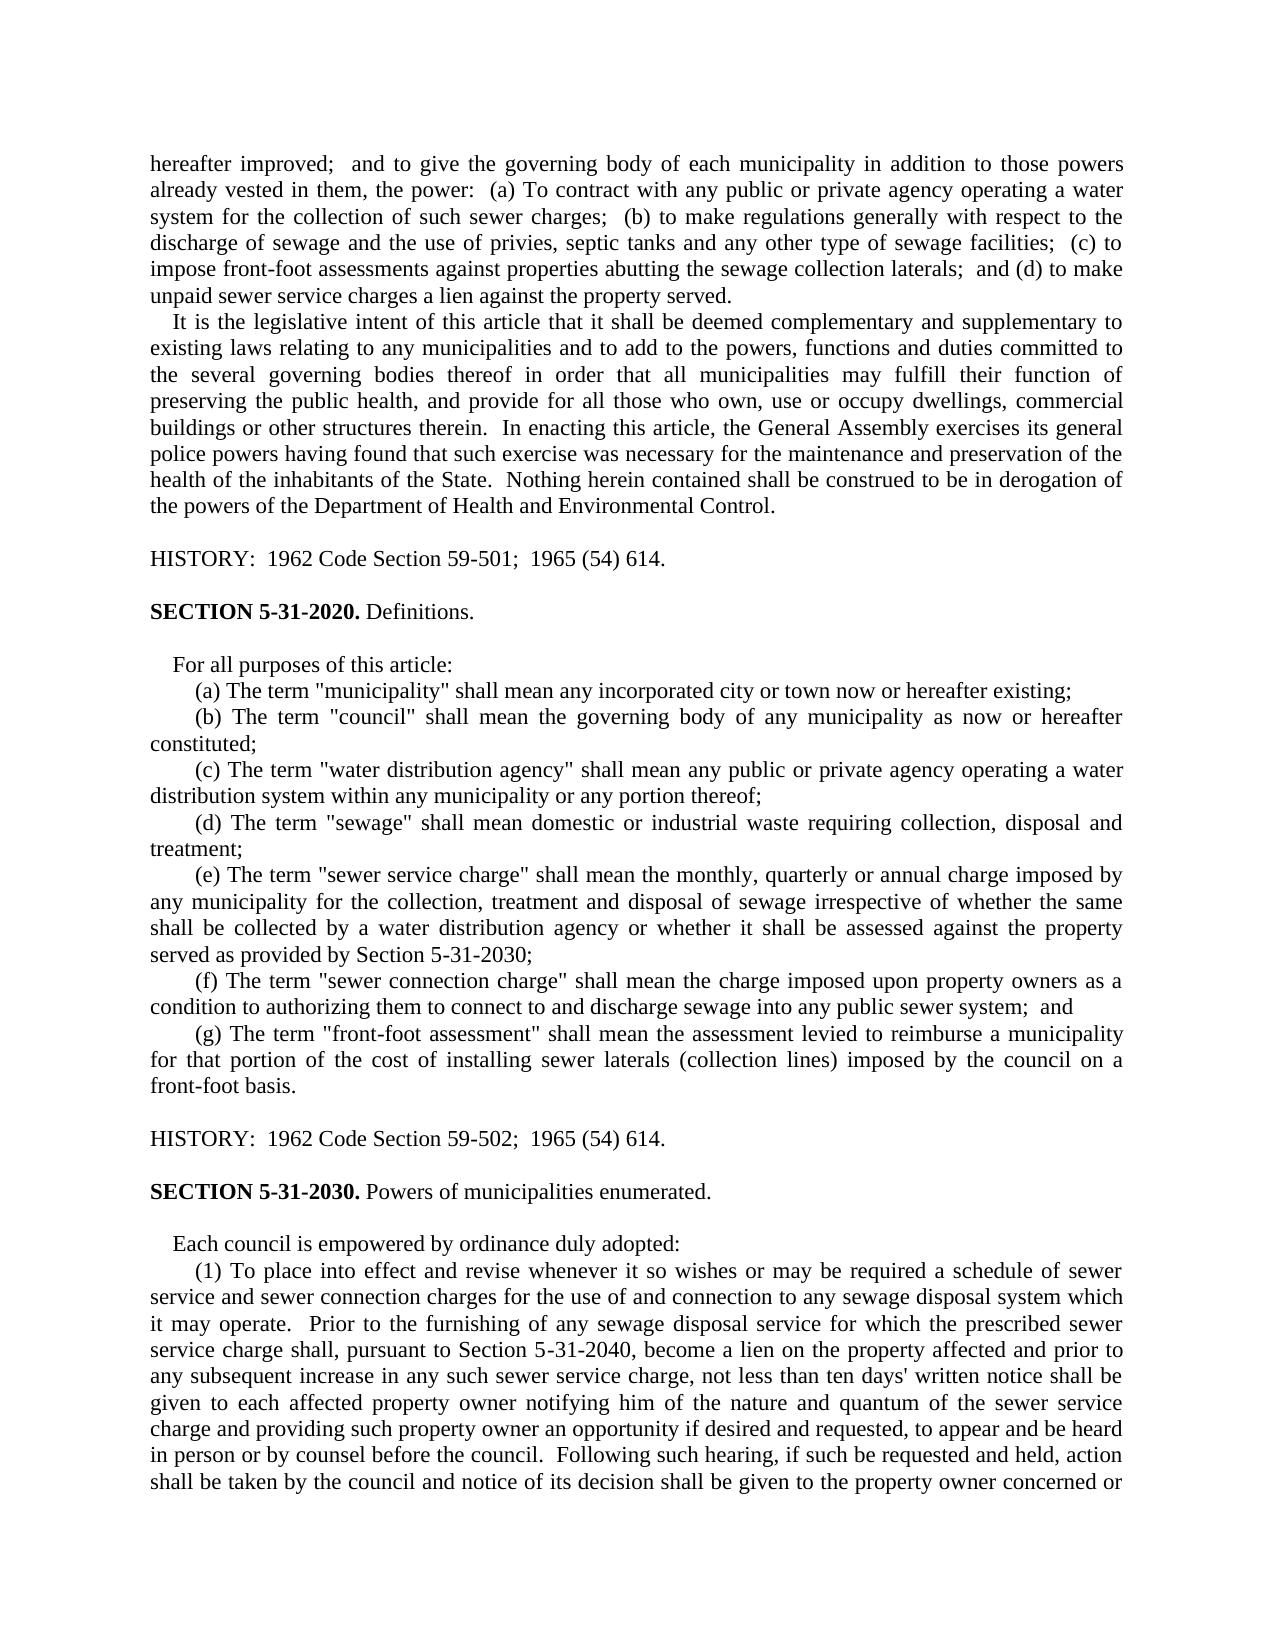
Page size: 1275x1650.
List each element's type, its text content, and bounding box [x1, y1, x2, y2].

text (g) The term "front-foot assessment" shall mean the assessment levied to reimburse a municipality for that portion of the cost of installing sewer laterals (collection lines) imposed by the council on a front-foot basis. [150, 1020, 1125, 1099]
text HISTORY: 1962 Code Section 59-501; 1965 (54) 614. [150, 545, 1125, 572]
text (c) The term "water distribution agency" shall mean any public or private agency operating a water distribution system within any municipality or any portion thereof; [150, 756, 1125, 809]
text (b) The term "council" shall mean the governing body of any municipality as now or hereafter constituted; [150, 703, 1125, 756]
text HISTORY: 1962 Code Section 59-502; 1965 (54) 614. [150, 1125, 1125, 1151]
text (d) The term "sewage" shall mean domestic or industrial waste requiring collection, disposal and treatment; [150, 809, 1125, 862]
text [150, 150, 1125, 308]
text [150, 1257, 1125, 1494]
text It is the legislative intent of this article that it shall be deemed complementary and supplementary to existing laws relating to any municipalities and to add to the powers, functions and duties committed to the several governing bodies thereof in order that all municipalities may fulfill their function of preserving the public health, and provide for all those who own, use or occupy dwellings, commercial buildings or other structures therein. In enacting this article, the General Assembly exercises its general police powers having found that such exercise was necessary for the maintenance and preservation of the health of the inhabitants of the State. Nothing herein contained shall be construed to be in derogation of the powers of the Department of Health and Environmental Control. [150, 308, 1125, 519]
text SECTION 5-31-2020. Definitions. [150, 598, 1125, 624]
text (f) The term "sewer connection charge" shall mean the charge imposed upon property owners as a condition to authorizing them to connect to and discharge sewage into any public sewer system; and [150, 967, 1125, 1020]
text For all purposes of this article: [150, 651, 1125, 677]
text SECTION 5-31-2030. Powers of municipalities enumerated. [150, 1178, 1125, 1204]
text (e) The term "sewer service charge" shall mean the monthly, quarterly or annual charge imposed by any municipality for the collection, treatment and disposal of sewage irrespective of whether the same shall be collected by a water distribution agency or whether it shall be assessed against the property served as provided by Section 5-31-2030; [150, 862, 1125, 967]
text Each council is empowered by ordinance duly adopted: [150, 1231, 1125, 1257]
text (a) The term "municipality" shall mean any incorporated city or town now or hereafter existing; [150, 677, 1125, 703]
